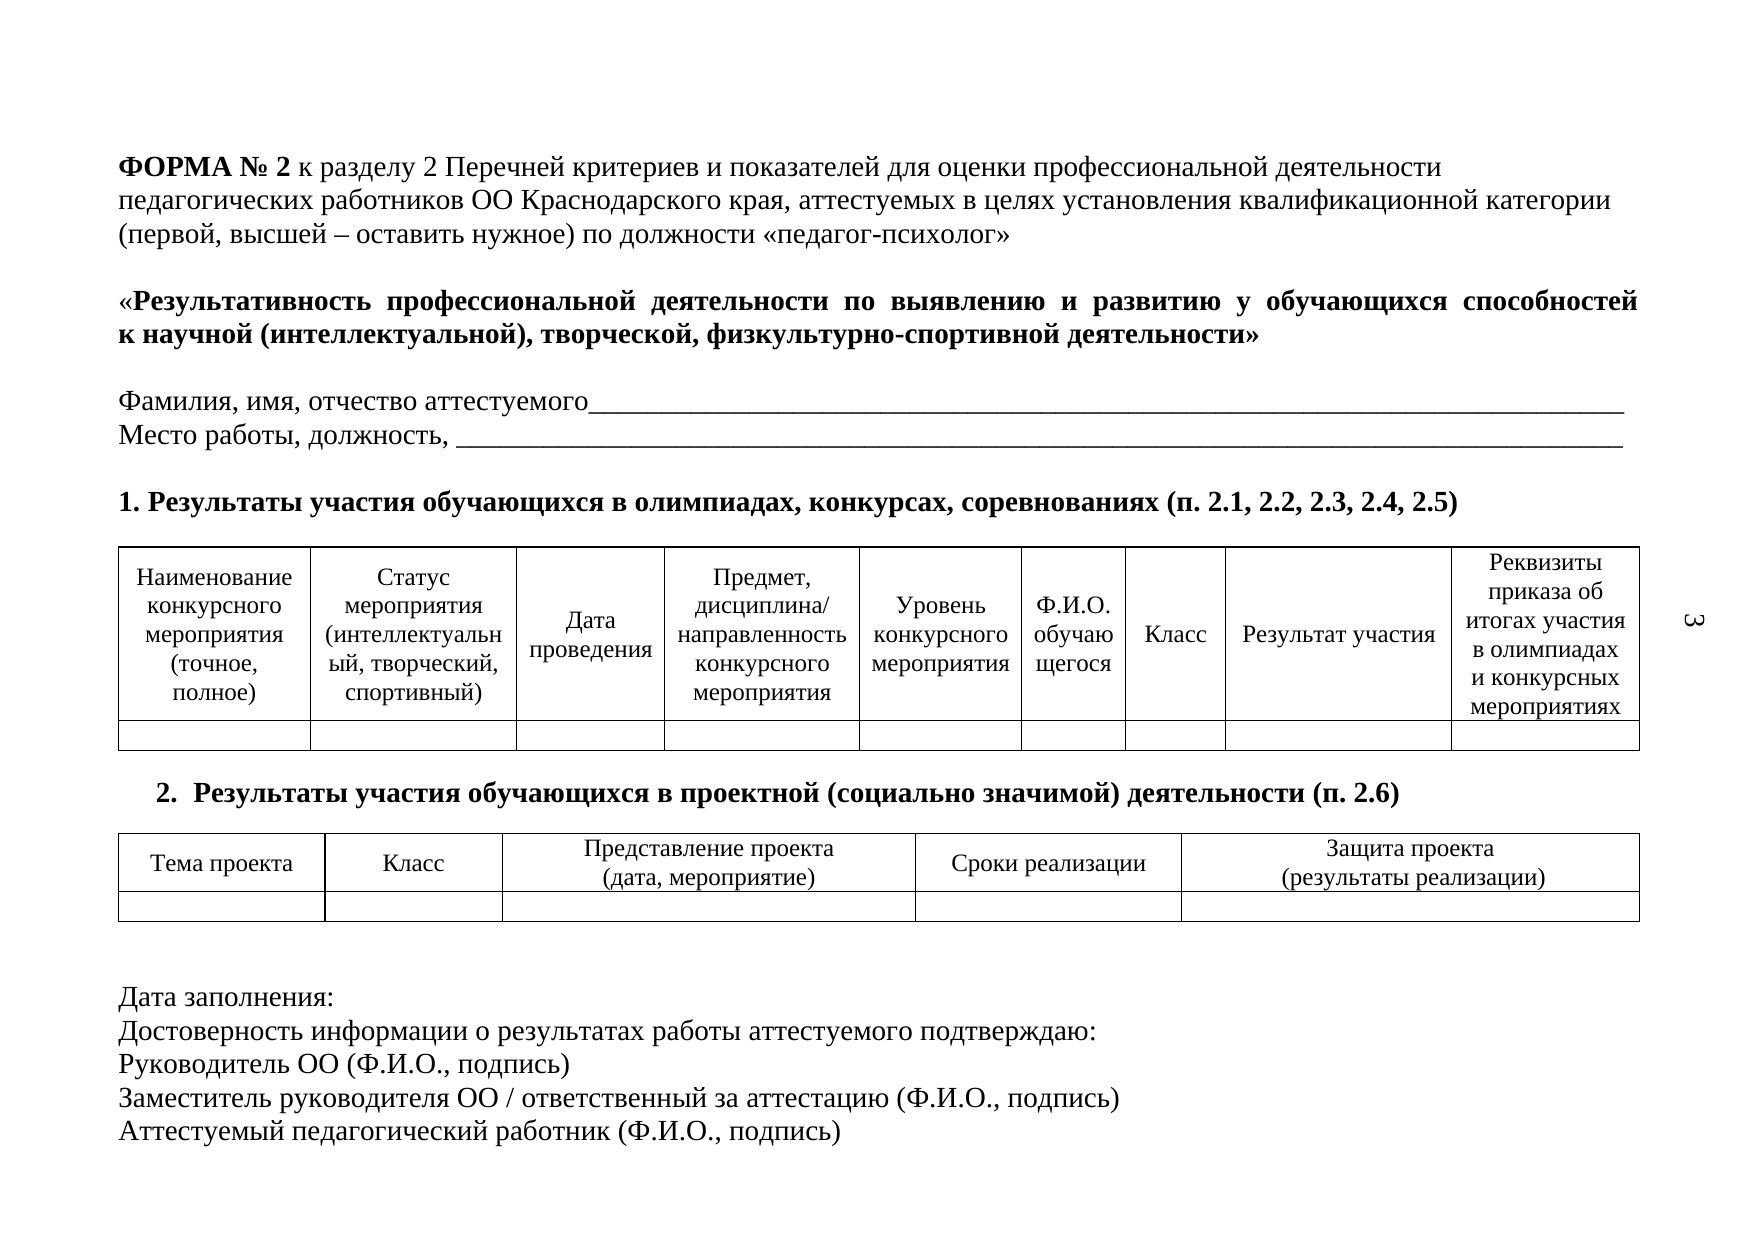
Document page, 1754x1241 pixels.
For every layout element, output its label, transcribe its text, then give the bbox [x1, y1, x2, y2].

table_cell [1126, 721, 1225, 750]
table_cell [665, 721, 859, 750]
text Руководитель ОО (Ф.И.О., подпись) [118, 1046, 1639, 1080]
table_header Предмет, дисциплина/ направленность конкурсного мероприятия [665, 548, 859, 720]
list Результаты участия обучающихся в олимпиадах, конкурсах, соревнованиях (п. 2.1, 2.2, 2.3, 2.4, 2.5) [118, 484, 1639, 518]
table_header Представление проекта (дата, мероприятие) [503, 834, 915, 891]
table_header Сроки реализации [916, 834, 1181, 891]
table_header Наименование конкурсного мероприятия (точное, полное) [119, 548, 310, 720]
table_cell [119, 721, 310, 750]
table_header Класс [1126, 548, 1225, 720]
table_header Реквизиты приказа об итогах участия в олимпиадах и конкурсных мероприятиях [1452, 548, 1639, 720]
table_header Ф.И.О. обучающегося [1022, 548, 1125, 720]
table_cell [503, 892, 915, 921]
list Результаты участия обучающихся в проектной (социально значимой) деятельности (п. 2.6) [156, 775, 1639, 808]
table_cell [311, 721, 516, 750]
text Заместитель руководителя ОО / ответственный за аттестацию (Ф.И.О., подпись) [118, 1080, 1639, 1113]
text «Результативность профессиональной деятельности по выявлению и развитию у обучающихся способностей к научной (интеллектуальной), творческой, физкультурно-спортивной деятельности» [118, 283, 1639, 350]
table_cell [1182, 892, 1639, 921]
table_header Статус мероприятия (интеллектуальный, творческий, спортивный) [311, 548, 516, 720]
text ФОРМА № 2 к разделу 2 Перечней критериев и показателей для оценки профессиональной деятельности педагогических работников ОО Краснодарского края, аттестуемых в целях установления квалификационной категории (первой, высшей – оставить нужное) по должности «педагог-психолог» [118, 149, 1639, 249]
table_header Результат участия [1226, 548, 1451, 720]
text Дата заполнения: [118, 979, 1639, 1013]
table_cell [517, 721, 664, 750]
table_header Защита проекта (результаты реализации) [1182, 834, 1639, 891]
text Место работы, должность, ________________________________________________________________________________ [118, 417, 1639, 451]
text Фамилия, имя, отчество аттестуемого_______________________________________________________________________ [118, 383, 1639, 417]
table_cell [326, 892, 502, 921]
table_cell [1452, 721, 1639, 750]
text Достоверность информации о результатах работы аттестуемого подтверждаю: [118, 1013, 1639, 1046]
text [118, 1113, 1639, 1147]
table_header Класс [326, 834, 502, 891]
table_cell [860, 721, 1021, 750]
table_cell [1226, 721, 1451, 750]
table_header Тема проекта [119, 834, 324, 891]
table_cell [916, 892, 1181, 921]
table_header Дата проведения [517, 548, 664, 720]
table_cell [119, 892, 324, 921]
table_header Уровень конкурсного мероприятия [860, 548, 1021, 720]
table_cell [1022, 721, 1125, 750]
